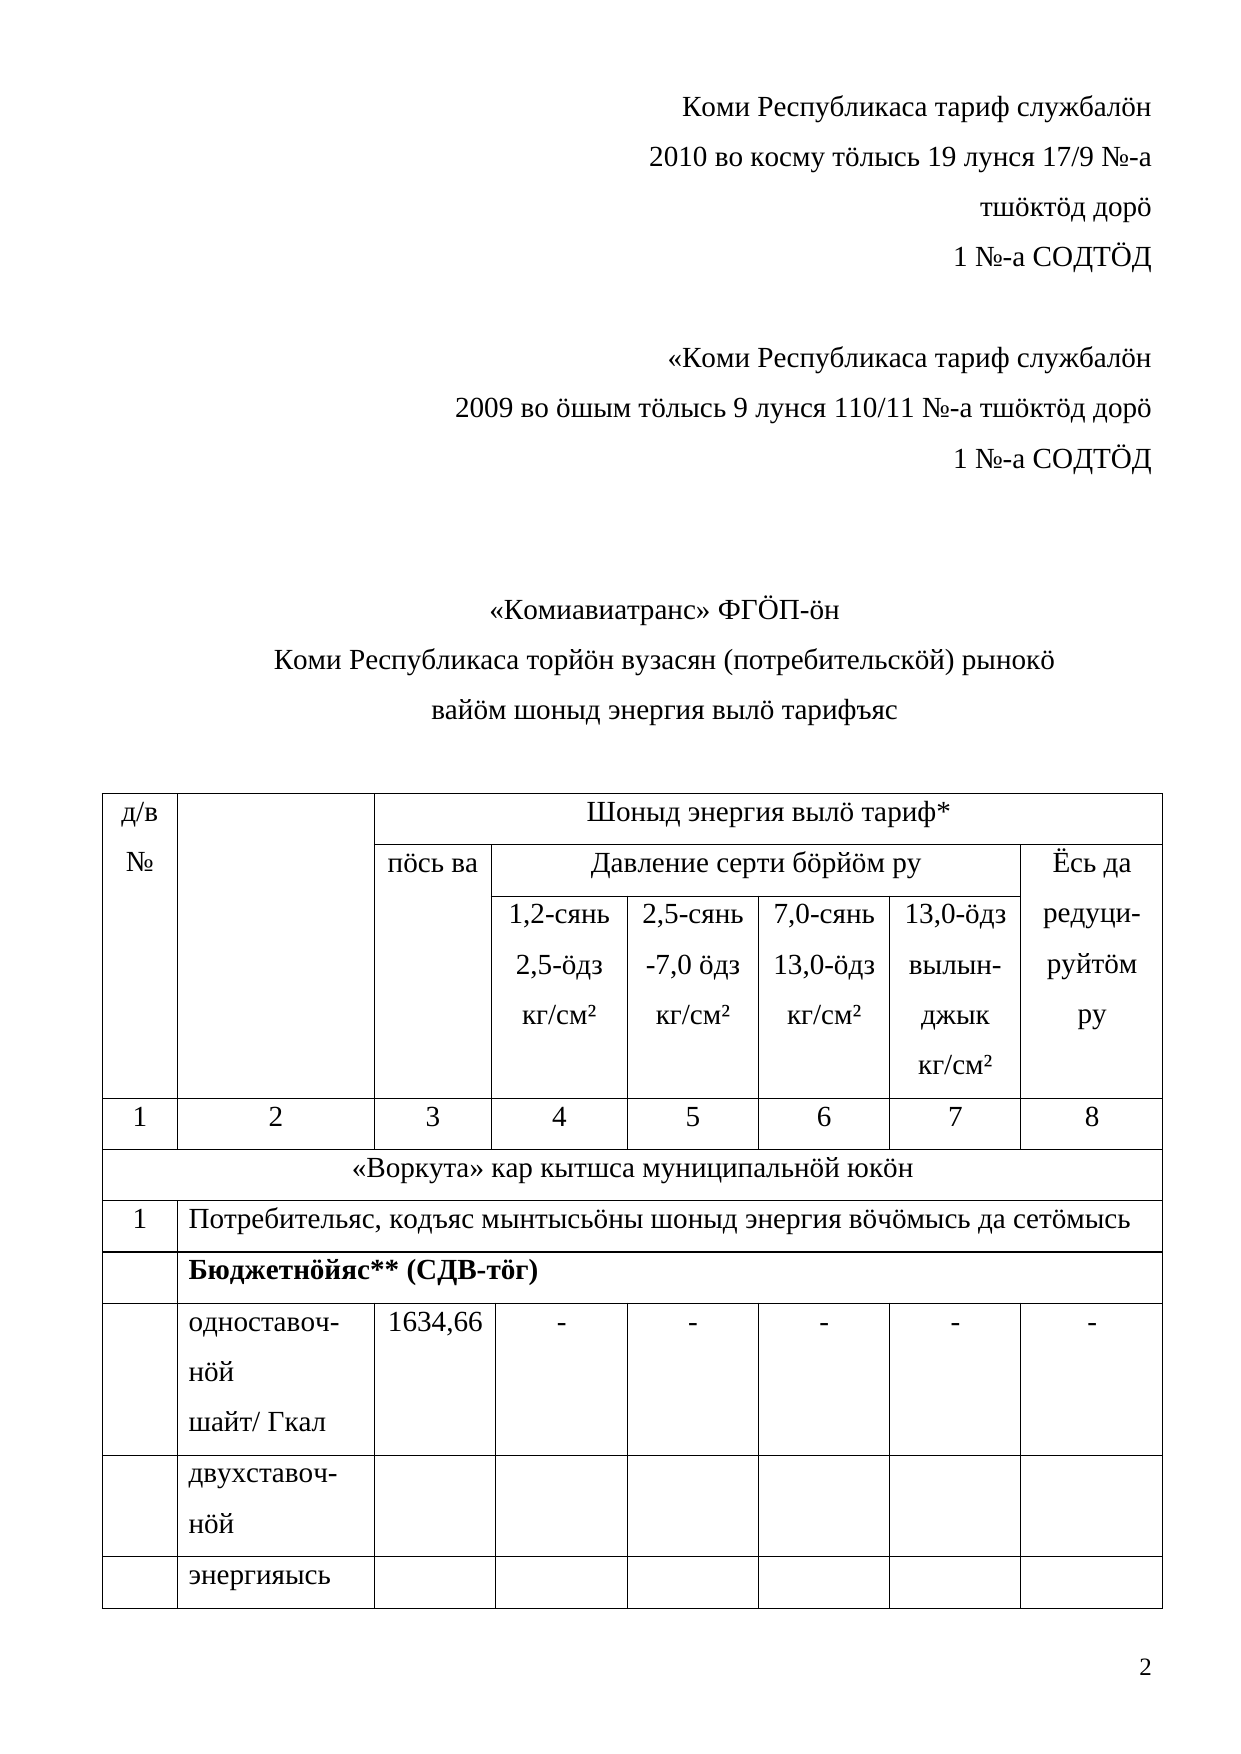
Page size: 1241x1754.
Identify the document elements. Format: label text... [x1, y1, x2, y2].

table_cell [375, 1456, 495, 1556]
table_cell 7 [890, 1099, 1020, 1149]
table_cell - [890, 1304, 1020, 1454]
table_header [178, 794, 374, 1098]
table_cell 1 [103, 1201, 177, 1251]
table_cell 8 [1021, 1099, 1162, 1149]
table_cell - [496, 1304, 627, 1454]
table_cell Бюджетнöйяс** (СДВ-тöг) [178, 1253, 1162, 1303]
table_cell 4 [492, 1099, 627, 1149]
table_cell 1,2-сянь 2,5-öдз кг/см² [492, 897, 627, 1098]
text вайöм шоныд энергия вылö тарифъяс [177, 692, 1152, 726]
table_cell [628, 1456, 758, 1556]
text 1 №-а СОДТÖД [177, 441, 1152, 474]
table_cell - [759, 1304, 889, 1454]
table_cell [496, 1557, 627, 1607]
table_cell двухставоч-нöй [178, 1456, 374, 1556]
table_cell «Воркута» кар кытшса муниципальнöй юкöн [103, 1150, 1162, 1200]
text Коми Республикаса торйöн вузасян (потребительскöй) рынокö [177, 642, 1152, 676]
table_cell Давление серти бöрйöм ру [492, 845, 1020, 896]
text «Комиавиатранс» ФГÖП-öн [177, 592, 1152, 625]
table_cell [375, 1557, 495, 1607]
table_cell 6 [759, 1099, 889, 1149]
table_cell [103, 1557, 177, 1607]
text Коми Республикаса тариф службалöн [177, 89, 1152, 122]
table_cell [759, 1557, 889, 1607]
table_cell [178, 1557, 374, 1607]
table_cell [1021, 1456, 1162, 1556]
table_cell 5 [628, 1099, 758, 1149]
table_cell - [1021, 1304, 1162, 1454]
table_header д/в № [103, 794, 177, 1098]
table_cell 2 [178, 1099, 374, 1149]
table_cell [890, 1557, 1020, 1607]
table_cell 1 [103, 1099, 177, 1149]
table_cell 7,0-сянь 13,0-öдз кг/см² [759, 897, 889, 1098]
table_cell [103, 1456, 177, 1556]
text 2010 во косму тöлысь 19 лунся 17/9 №-а [177, 139, 1152, 172]
table_cell пöсь ва [375, 845, 491, 1098]
text 1 №-а СОДТÖД [177, 239, 1152, 273]
table_cell одноставоч-нöй шайт/ Гкал [178, 1304, 374, 1454]
table_cell [496, 1456, 627, 1556]
table_cell [759, 1456, 889, 1556]
table_header Шоныд энергия вылö тариф* [375, 794, 1162, 844]
table_cell [628, 1557, 758, 1607]
table_cell [103, 1304, 177, 1454]
text «Коми Республикаса тариф службалöн [177, 340, 1152, 374]
text 2009 во öшым тöлысь 9 лунся 110/11 №-а тшöктöд дорö [177, 391, 1152, 424]
table_cell [1021, 1557, 1162, 1607]
table_cell [103, 1253, 177, 1303]
text тшöктöд дорö [177, 189, 1152, 223]
table_cell Ёсь да редуци-руйтöм ру [1021, 845, 1162, 1098]
table_cell Потребительяс, кодъяс мынтысьöны шоныд энергия вöчöмысь да сетöмысь [178, 1201, 1162, 1251]
table_cell 1634,66 [375, 1304, 495, 1454]
table_cell 3 [375, 1099, 491, 1149]
table_cell - [628, 1304, 758, 1454]
table_cell 13,0-öдз вылын-джык кг/см² [890, 897, 1020, 1098]
table_cell 2,5-сянь -7,0 öдз кг/см² [628, 897, 758, 1098]
table_cell [890, 1456, 1020, 1556]
